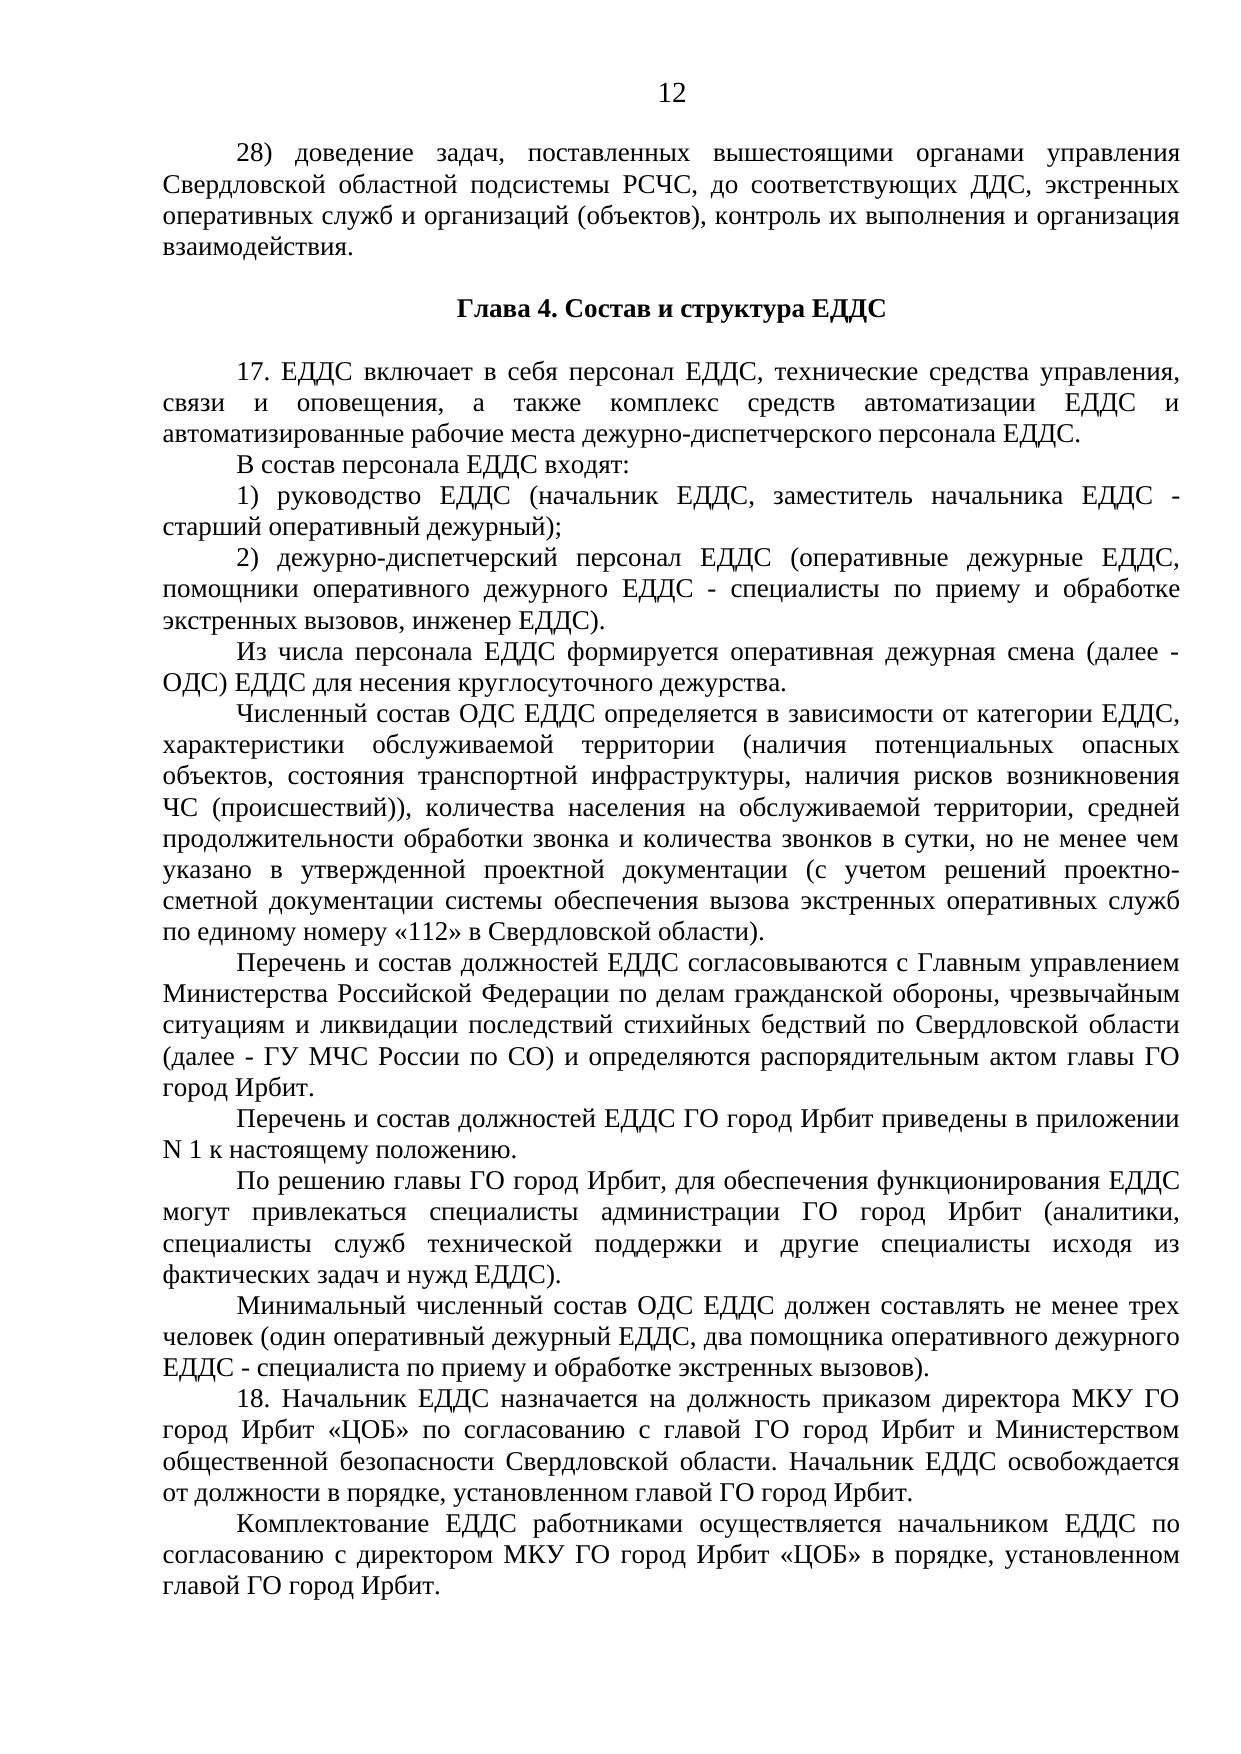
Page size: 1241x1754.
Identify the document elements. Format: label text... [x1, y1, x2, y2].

text 17. ЕДДС включает в себя персонал ЕДДС, технические средства управления, связи и оповещения, а также комплекс средств автоматизации ЕДДС и автоматизированные рабочие места дежурно-диспетчерского персонала ЕДДС. [162, 354, 1181, 448]
text 2) дежурно-диспетчерский персонал ЕДДС (оперативные дежурные ЕДДС, помощники оперативного дежурного ЕДДС - специалисты по приему и обработке экстренных вызовов, инженер ЕДДС). [162, 541, 1181, 635]
text Комплектование ЕДДС работниками осуществляется начальником ЕДДС по согласованию с директором МКУ ГО город Ирбит «ЦОБ» в порядке, установленном главой ГО город Ирбит. [162, 1507, 1181, 1600]
text По решению главы ГО город Ирбит, для обеспечения функционирования ЕДДС могут привлекаться специалисты администрации ГО город Ирбит (аналитики, специалисты служб технической поддержки и другие специалисты исходя из фактических задач и нужд ЕДДС). [162, 1164, 1181, 1289]
text В состав персонала ЕДДС входят: [162, 448, 1181, 479]
text 28) доведение задач, поставленных вышестоящими органами управления Свердловской областной подсистемы РСЧС, до соответствующих ДДС, экстренных оперативных служб и организаций (объектов), контроль их выполнения и организация взаимодействия. [162, 137, 1181, 261]
text 1) руководство ЕДДС (начальник ЕДДС, заместитель начальника ЕДДС - старший оперативный дежурный); [162, 479, 1181, 541]
text Минимальный численный состав ОДС ЕДДС должен составлять не менее трех человек (один оперативный дежурный ЕДДС, два помощника оперативного дежурного ЕДДС - специалиста по приему и обработке экстренных вызовов). [162, 1289, 1181, 1382]
text Глава 4. Состав и структура ЕДДС [162, 292, 1181, 323]
text Перечень и состав должностей ЕДДС согласовываются с Главным управлением Министерства Российской Федерации по делам гражданской обороны, чрезвычайным ситуациям и ликвидации последствий стихийных бедствий по Свердловской области (далее - ГУ МЧС России по СО) и определяются распорядительным актом главы ГО город Ирбит. [162, 946, 1181, 1102]
text Численный состав ОДС ЕДДС определяется в зависимости от категории ЕДДС, характеристики обслуживаемой территории (наличия потенциальных опасных объектов, состояния транспортной инфраструктуры, наличия рисков возникновения ЧС (происшествий)), количества населения на обслуживаемой территории, средней продолжительности обработки звонка и количества звонков в сутки, но не менее чем указано в утвержденной проектной документации (с учетом решений проектно-сметной документации системы обеспечения вызова экстренных оперативных служб по единому номеру «112» в Свердловской области). [162, 697, 1181, 946]
text 18. Начальник ЕДДС назначается на должность приказом директора МКУ ГО город Ирбит «ЦОБ» по согласованию с главой ГО город Ирбит и Министерством общественной безопасности Свердловской области. Начальник ЕДДС освобождается от должности в порядке, установленном главой ГО город Ирбит. [162, 1382, 1181, 1507]
text Перечень и состав должностей ЕДДС ГО город Ирбит приведены в приложении N 1 к настоящему положению. [162, 1102, 1181, 1164]
text Из числа персонала ЕДДС формируется оперативная дежурная смена (далее - ОДС) ЕДДС для несения круглосуточного дежурства. [162, 635, 1181, 697]
